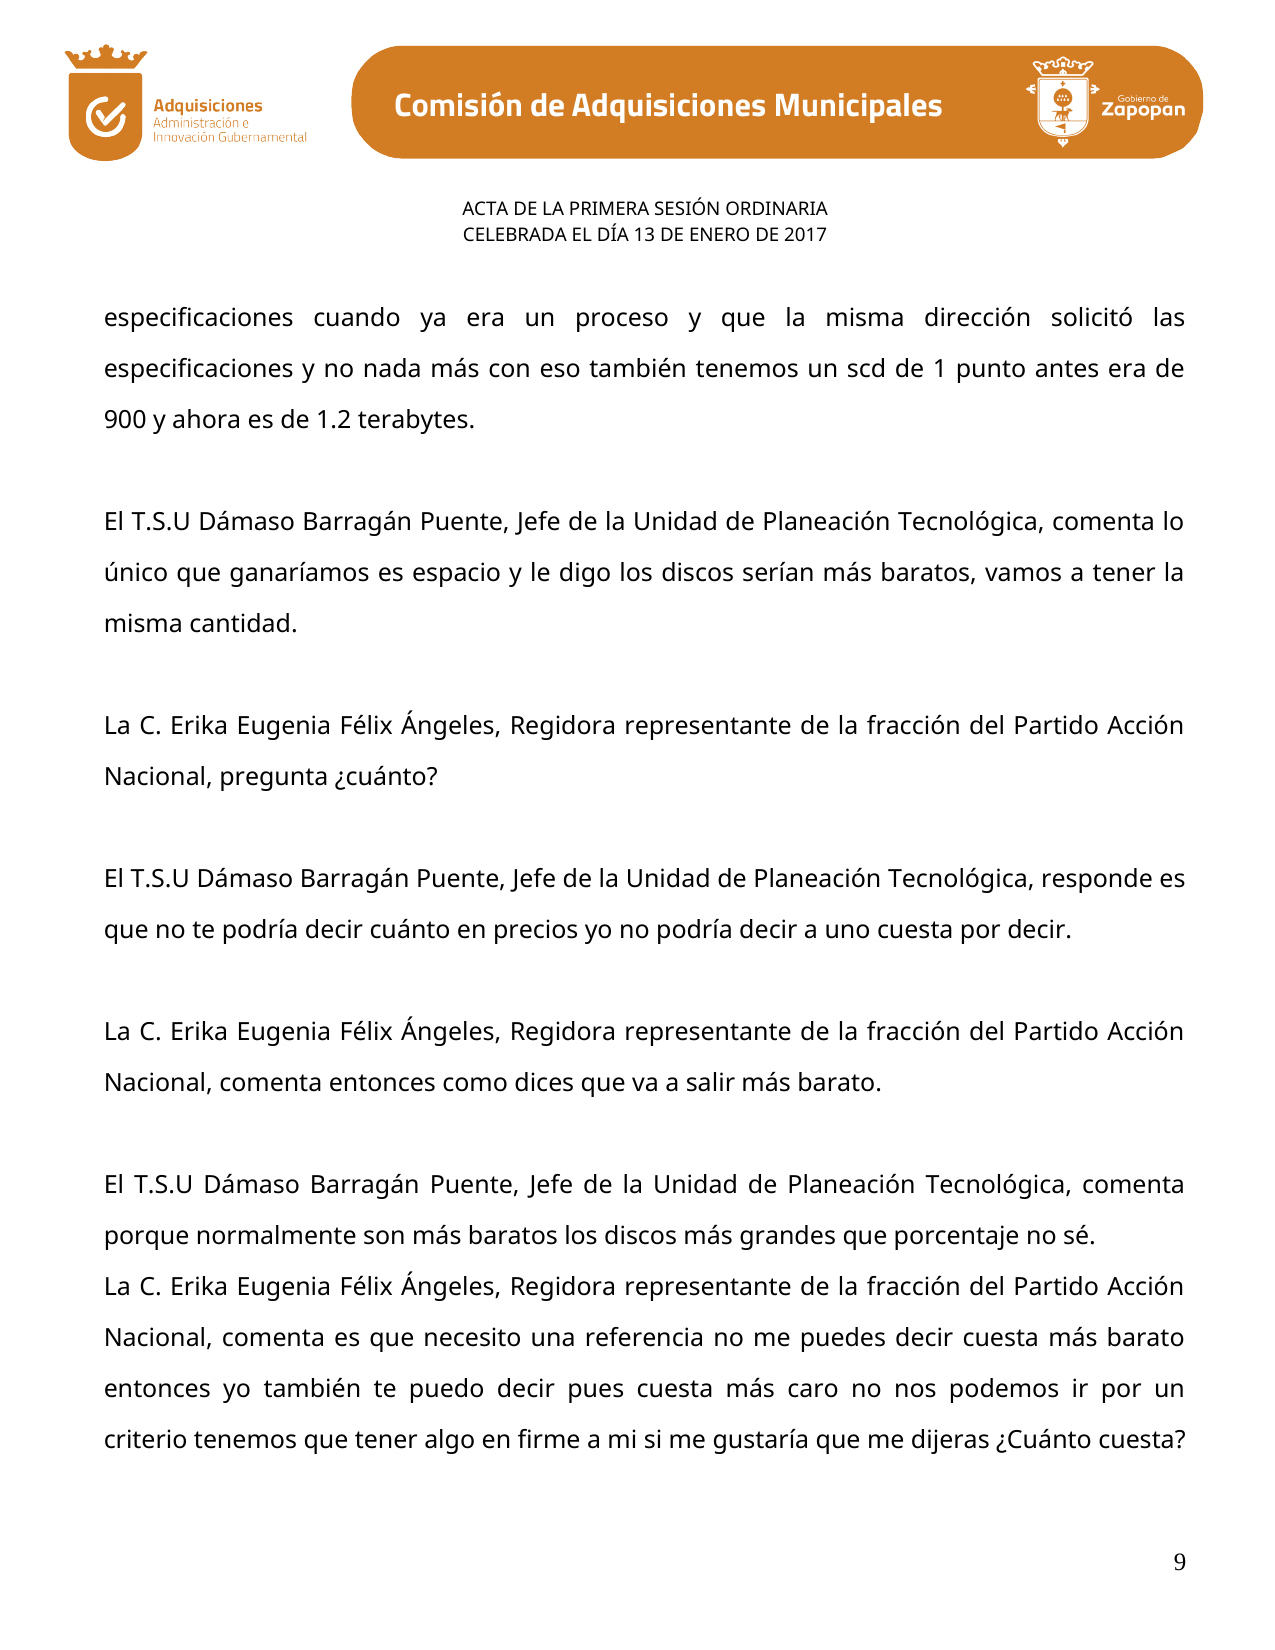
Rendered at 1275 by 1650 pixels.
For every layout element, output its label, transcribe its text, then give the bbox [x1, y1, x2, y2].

text La C. Erika Eugenia Félix Ángeles, Regidora representante de la fracción del Partido Acción Nacional, comenta entonces como dices que va a salir más barato. [103, 1014, 1186, 1099]
picture [54, 38, 1212, 164]
text El T.S.U Dámaso Barragán Puente, Jefe de la Unidad de Planeación Tecnológica, comenta lo único que ganaríamos es espacio y le digo los discos serían más baratos, vamos a tener la misma cantidad. [103, 503, 1186, 639]
text El T.S.U Dámaso Barragán Puente, Jefe de la Unidad de Planeación Tecnológica, comenta porque normalmente son más baratos los discos más grandes que porcentaje no sé. [103, 1167, 1186, 1252]
text La C. Erika Eugenia Félix Ángeles, Regidora representante de la fracción del Partido Acción Nacional, comenta es que necesito una referencia no me puedes decir cuesta más barato entonces yo también te puedo decir pues cuesta más caro no nos podemos ir por un criterio tenemos que tener algo en firme a mi si me gustaría que me dijeras ¿Cuánto cuesta? [103, 1269, 1186, 1456]
text El T.S.U Dámaso Barragán Puente, Jefe de la Unidad de Planeación Tecnológica, responde es que no te podría decir cuánto en precios yo no podría decir a uno cuesta por decir. [103, 861, 1186, 946]
text La C. Erika Eugenia Félix Ángeles, Regidora representante de la fracción del Partido Acción Nacional, pregunta ¿cuánto? [103, 707, 1186, 793]
